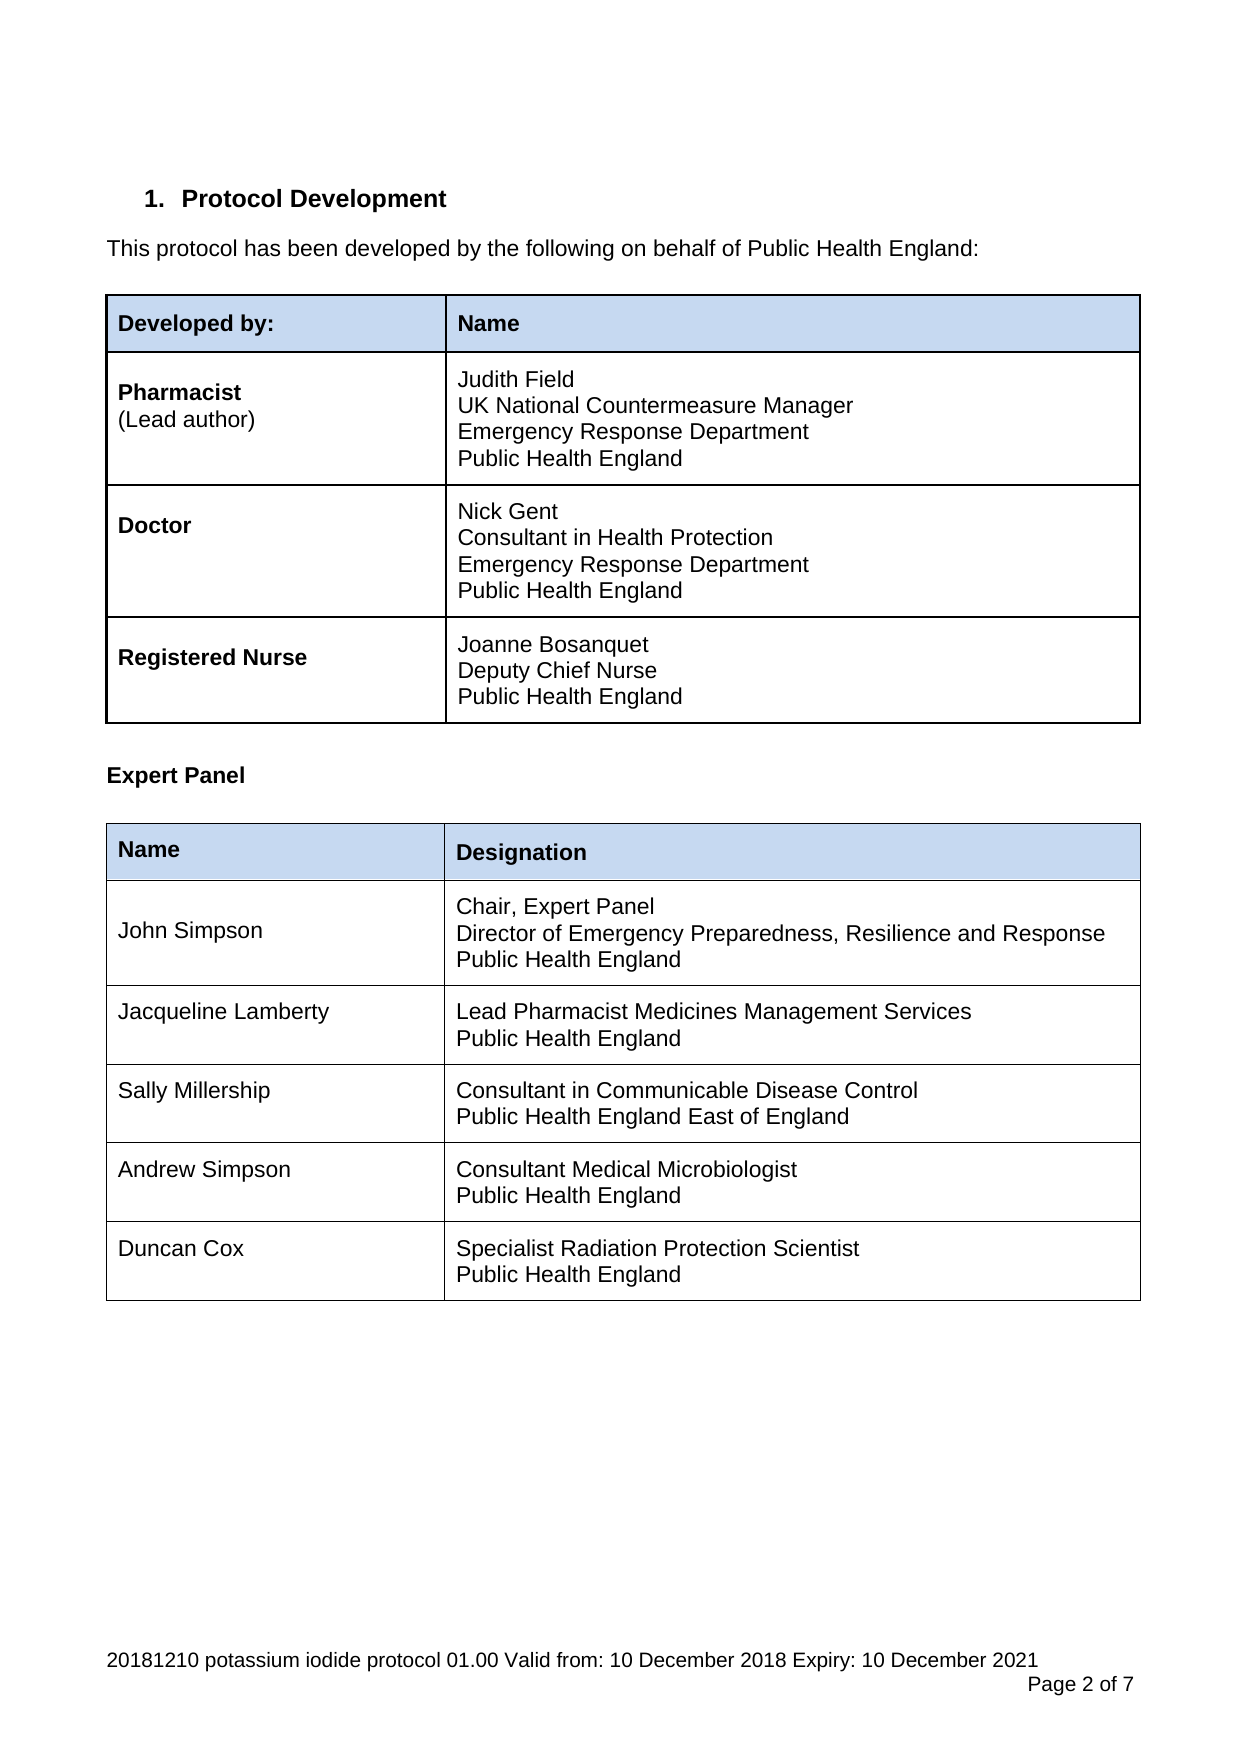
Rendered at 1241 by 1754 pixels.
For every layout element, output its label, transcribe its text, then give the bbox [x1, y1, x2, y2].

table_cell Andrew Simpson [107, 1143, 444, 1221]
list Protocol Development [144, 184, 1134, 213]
table_cell Judith Field UK National Countermeasure Manager Emergency Response Department Public Health England [447, 353, 1139, 483]
table_cell Duncan Cox [107, 1222, 444, 1300]
table_cell Lead Pharmacist Medicines Management Services Public Health England [445, 986, 1140, 1063]
table_cell Consultant Medical Microbiologist Public Health England [445, 1143, 1140, 1221]
table_header Developed by: [108, 296, 445, 351]
table_header Name [447, 296, 1139, 351]
text This protocol has been developed by the following on behalf of Public Health England: [106, 235, 1134, 261]
table_cell Sally Millership [107, 1065, 444, 1142]
table_cell Doctor [108, 486, 445, 616]
text Expert Panel [106, 762, 1134, 789]
table_cell Registered Nurse [108, 618, 445, 722]
table_cell Pharmacist (Lead author) [108, 353, 445, 483]
table_header Designation [445, 824, 1140, 879]
table_header Name [107, 824, 444, 879]
table_cell Chair, Expert Panel Director of Emergency Preparedness, Resilience and Response Public Health England [445, 881, 1140, 985]
table_cell John Simpson [107, 881, 444, 985]
table_cell Nick Gent Consultant in Health Protection Emergency Response Department Public Health England [447, 486, 1139, 616]
table_cell Jacqueline Lamberty [107, 986, 444, 1063]
table_cell Consultant in Communicable Disease Control Public Health England East of England [445, 1065, 1140, 1142]
table_cell Specialist Radiation Protection Scientist Public Health England [445, 1222, 1140, 1300]
table_cell Joanne Bosanquet Deputy Chief Nurse Public Health England [447, 618, 1139, 722]
